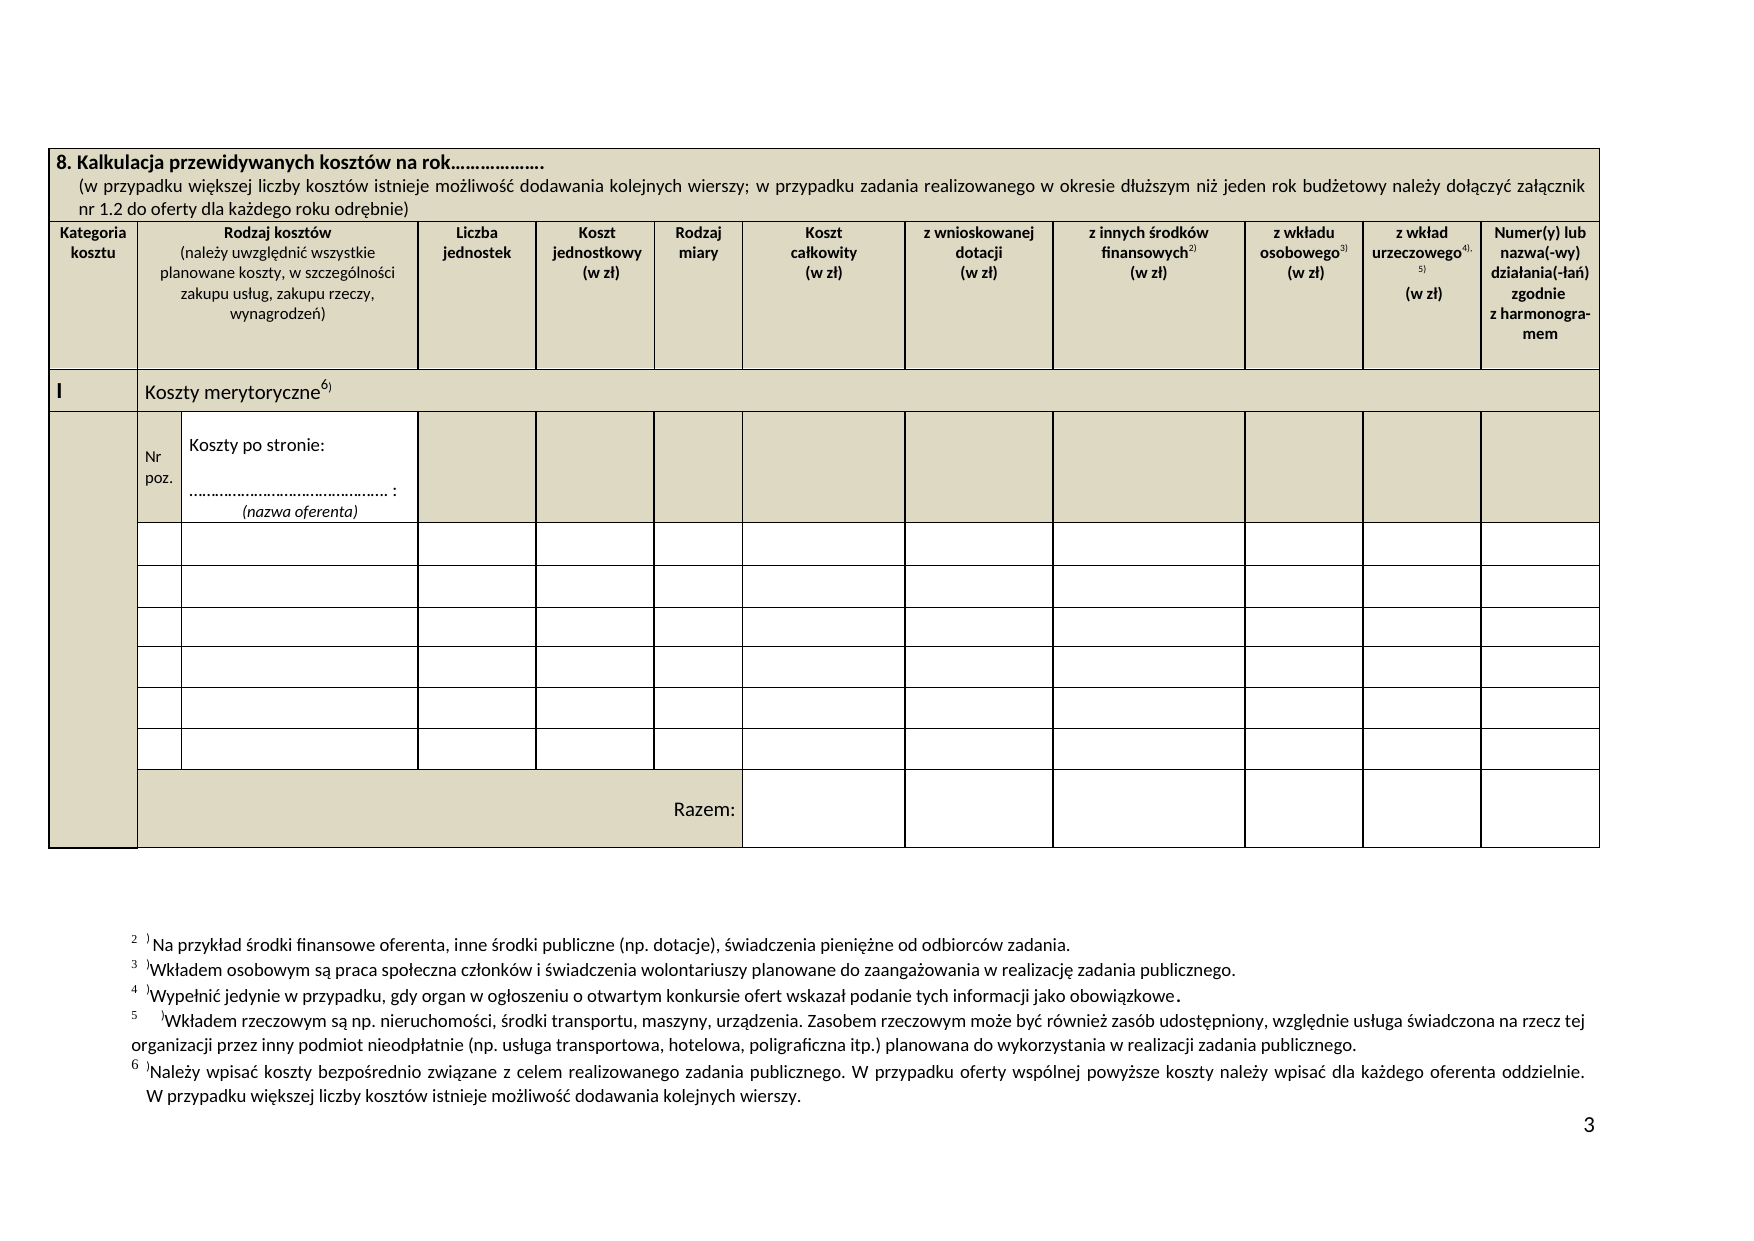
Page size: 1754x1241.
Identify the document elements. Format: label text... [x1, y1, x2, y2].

table_cell [1246, 412, 1362, 522]
table_cell [1364, 412, 1480, 522]
table_cell [743, 608, 904, 646]
table_cell [1482, 688, 1599, 728]
table_cell [1246, 688, 1362, 728]
table_cell [1054, 566, 1244, 607]
table_cell [1246, 791, 1362, 847]
table_cell [537, 566, 653, 607]
table_cell Kategoria kosztu [50, 222, 137, 368]
table_cell [743, 566, 904, 607]
table_cell Koszt całkowity (w zł) [743, 222, 904, 368]
table_cell [1482, 608, 1599, 646]
table_cell [1364, 729, 1480, 769]
table_cell [1364, 688, 1480, 728]
table_cell [182, 688, 417, 728]
table_cell [138, 729, 181, 769]
table_cell [1364, 647, 1480, 687]
table_cell z wnioskowanej dotacji (w zł) [906, 222, 1052, 368]
table_cell [655, 729, 742, 769]
table_cell [50, 412, 137, 847]
table_cell [419, 647, 535, 687]
table_cell [743, 647, 904, 687]
table_cell [1482, 770, 1599, 791]
table_cell [1054, 729, 1244, 769]
table_cell [419, 412, 535, 522]
table_cell [1364, 791, 1480, 847]
table_cell [743, 523, 904, 565]
table_cell [138, 523, 181, 565]
table_cell [906, 566, 1052, 607]
table_cell [743, 688, 904, 728]
table_cell [1054, 647, 1244, 687]
table_cell Koszt jednostkowy (w zł) [537, 222, 654, 368]
table_cell [419, 729, 535, 769]
table_cell [1054, 412, 1244, 522]
table_cell [537, 688, 653, 728]
table_cell [138, 566, 181, 607]
table_cell Koszty merytoryczne) [138, 370, 1599, 411]
table_cell [906, 647, 1052, 687]
table_cell [182, 608, 417, 646]
table_cell [182, 729, 417, 769]
table_cell [419, 523, 535, 565]
table_cell Razem: [138, 770, 742, 847]
table_cell [1054, 608, 1244, 646]
table_cell [1364, 523, 1480, 565]
table_cell [419, 688, 535, 728]
table_cell Liczba jednostek [419, 222, 535, 368]
table_cell [182, 566, 417, 607]
table_cell [1054, 770, 1244, 791]
table_cell [1054, 523, 1244, 565]
table_cell [1364, 566, 1480, 607]
table_cell Rodzaj kosztów (należy uwzględnić wszystkie planowane koszty, w szczególności zakupu usług, zakupu rzeczy, wynagrodzeń) [138, 222, 417, 368]
table_cell I [50, 370, 137, 411]
table_cell [1246, 647, 1362, 687]
table_cell [655, 688, 742, 728]
table_cell [1246, 729, 1362, 769]
table_cell Koszty po stronie: ………………………………………. : (nazwa oferenta) [182, 412, 417, 522]
table_cell [1246, 608, 1362, 646]
table_cell Nr poz. [138, 412, 181, 522]
table_cell [419, 566, 535, 607]
table_cell Rodzaj miary [655, 222, 742, 368]
table_cell [182, 523, 417, 565]
table_cell [906, 791, 1052, 847]
table_cell [1054, 791, 1244, 847]
table_cell [1246, 566, 1362, 607]
table_cell [743, 770, 904, 791]
table_cell [138, 688, 181, 728]
table_cell [906, 608, 1052, 646]
table_cell [655, 647, 742, 687]
table_cell [1482, 729, 1599, 769]
table_cell [1246, 770, 1362, 791]
table_cell [1246, 523, 1362, 565]
table_cell [743, 791, 904, 847]
table_cell [655, 523, 742, 565]
table_cell [537, 729, 653, 769]
table_cell z innych środków finansowych) (w zł) [1054, 222, 1244, 368]
table_cell [1482, 523, 1599, 565]
table_cell [1364, 770, 1480, 791]
table_cell [537, 608, 653, 646]
table_cell z wkładurzeczowego), ) (w zł) [1364, 222, 1480, 368]
table_cell [182, 647, 417, 687]
table_cell [906, 688, 1052, 728]
table_cell [537, 412, 653, 522]
table_cell [743, 412, 904, 522]
table_cell [655, 608, 742, 646]
table_cell [138, 647, 181, 687]
table_header 8. Kalkulacja przewidywanych kosztów na rok………………. (w przypadku większej liczby kosztów istnieje możliwość dodawania kolejnych wierszy; w przypadku zadania realizowanego w okresie dłuższym niż jeden rok budżetowy należy dołączyć załącznik nr 1.2 do oferty dla każdego roku odrębnie) [50, 149, 1599, 221]
table_cell [1054, 688, 1244, 728]
table_cell [1482, 566, 1599, 607]
table_cell [537, 647, 653, 687]
table_cell [906, 729, 1052, 769]
table_cell [1482, 412, 1599, 522]
table_cell [655, 412, 742, 522]
table_cell [906, 412, 1052, 522]
table_cell Numer(y) lub nazwa(-wy) działania(-łań) zgodnie z harmonogra-mem [1482, 222, 1599, 368]
table_cell [743, 729, 904, 769]
table_cell [1482, 647, 1599, 687]
table_cell [419, 608, 535, 646]
table_cell [655, 566, 742, 607]
table_cell [906, 523, 1052, 565]
table_cell [1364, 608, 1480, 646]
table_cell [138, 608, 181, 646]
table_cell z wkładu osobowego) (w zł) [1246, 222, 1362, 368]
table_cell [906, 770, 1052, 791]
table_cell [1482, 791, 1599, 847]
table_cell [537, 523, 653, 565]
